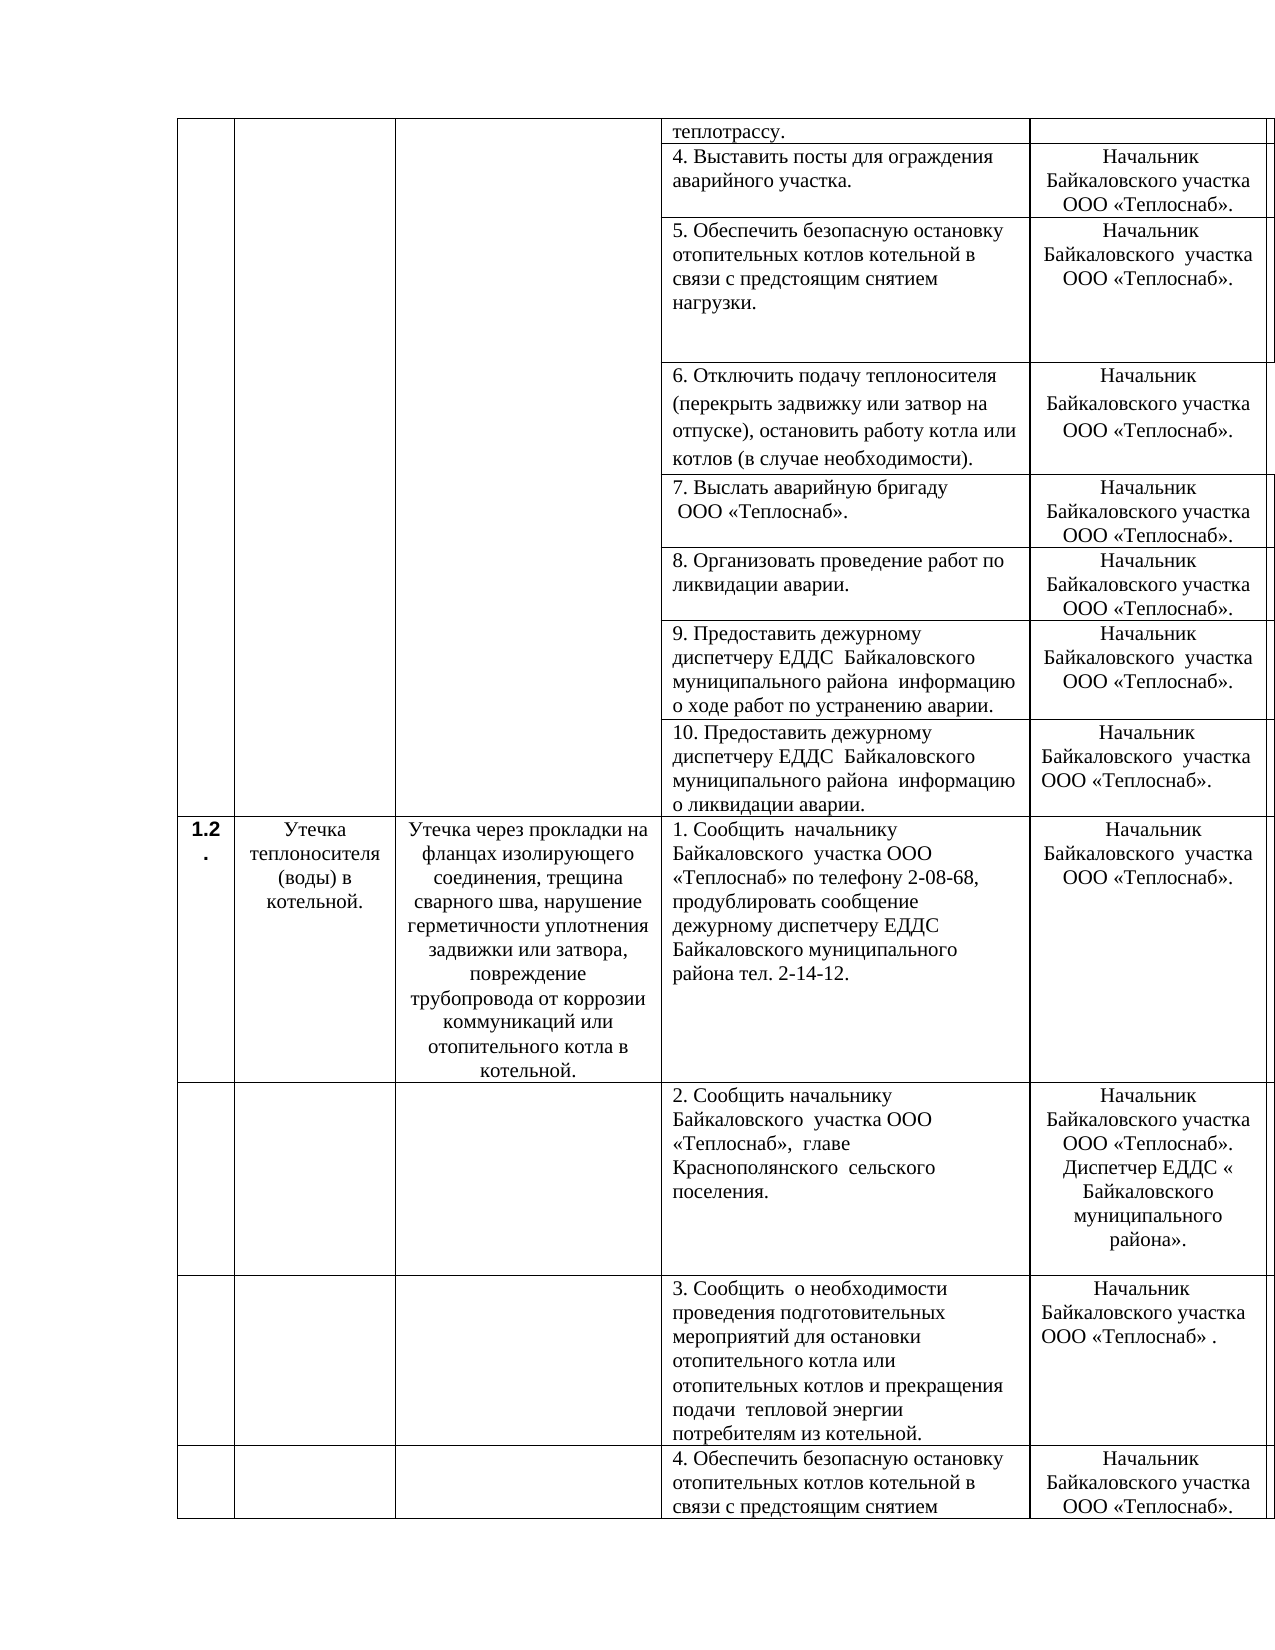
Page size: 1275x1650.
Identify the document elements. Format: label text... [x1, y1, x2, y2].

table_cell [235, 1083, 395, 1275]
table_cell [178, 1083, 234, 1275]
table_cell 3. Сообщить о необходимости проведения подготовительных мероприятий для остановки отопительного котла или отопительных котлов и прекращения подачи тепловой энергии потребителям из котельной. [662, 1276, 1029, 1445]
table_cell 6. Отключить подачу теплоносителя (перекрыть задвижку или затвор на отпуске), остановить работу котла или котлов (в случае необходимости). [662, 363, 1029, 474]
table_cell 10. Предоставить дежурному диспетчеру ЕДДС Байкаловского муниципального района информацию о ликвидации аварии. [662, 720, 1029, 816]
table_cell Утечка через прокладки на фланцах изолирующего соединения, трещина сварного шва, нарушение герметичности уплотнения задвижки или затвора, повреждение трубопровода от коррозии коммуникаций или отопительного котла в котельной. [396, 817, 661, 1082]
table_cell Начальник Байкаловского участка ООО «Теплоснаб». [1031, 218, 1266, 362]
table_cell [396, 1276, 661, 1445]
table_cell 2. Сообщить начальнику Байкаловского участка ООО «Теплоснаб», главе Краснополянского сельского поселения. [662, 1083, 1029, 1275]
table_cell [1031, 119, 1266, 143]
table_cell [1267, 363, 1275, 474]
table_cell Начальник Байкаловского участка ООО «Теплоснаб». [1031, 363, 1266, 474]
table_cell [662, 119, 1029, 143]
table_cell [1267, 817, 1274, 1082]
table_cell 8. Организовать проведение работ по ликвидации аварии. [662, 548, 1029, 620]
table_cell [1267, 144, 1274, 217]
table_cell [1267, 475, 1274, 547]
table_cell 1. Сообщить начальнику Байкаловского участка ООО «Теплоснаб» по телефону 2-08-68, продублировать сообщение дежурному диспетчеру ЕДДС Байкаловского муниципального района тел. 2-14-12. [662, 817, 1029, 1082]
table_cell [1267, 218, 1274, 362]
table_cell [1031, 1446, 1266, 1518]
table_cell 9. Предоставить дежурному диспетчеру ЕДДС Байкаловского муниципального района информацию о ходе работ по устранению аварии. [662, 621, 1029, 719]
table_cell Начальник Байкаловского участка ООО «Теплоснаб». [1031, 548, 1266, 620]
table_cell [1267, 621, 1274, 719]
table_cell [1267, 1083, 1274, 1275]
table_cell Начальник Байкаловского участка ООО «Теплоснаб». [1031, 475, 1266, 547]
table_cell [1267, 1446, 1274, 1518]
table_cell 4. Выставить посты для ограждения аварийного участка. [662, 144, 1029, 217]
table_cell 7. Выслать аварийную бригаду ООО «Теплоснаб». [662, 475, 1029, 547]
table_cell [178, 1276, 234, 1445]
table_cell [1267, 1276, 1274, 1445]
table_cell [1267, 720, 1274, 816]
table_cell Начальник Байкаловского участка ООО «Теплоснаб». [1031, 720, 1266, 816]
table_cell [662, 1446, 1029, 1518]
table_cell 5. Обеспечить безопасную остановку отопительных котлов котельной в связи с предстоящим снятием нагрузки. [662, 218, 1029, 362]
table_cell [235, 1446, 395, 1518]
table_cell [178, 1446, 234, 1518]
table_cell [396, 1446, 661, 1518]
table_cell Начальник Байкаловского участка ООО «Теплоснаб». [1031, 144, 1266, 217]
table_cell Начальник Байкаловского участка ООО «Теплоснаб». [1031, 817, 1266, 1082]
table_cell Начальник Байкаловского участка ООО «Теплоснаб» . [1031, 1276, 1266, 1445]
table_cell [235, 1276, 395, 1445]
table_cell Утечка теплоносителя (воды) в котельной. [235, 817, 395, 1082]
table_cell [396, 1083, 661, 1275]
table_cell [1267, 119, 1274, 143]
table_cell 1.2. [178, 817, 234, 1082]
table_cell Начальник Байкаловского участка ООО «Теплоснаб». [1031, 621, 1266, 719]
table_cell Начальник Байкаловского участка ООО «Теплоснаб». Диспетчер ЕДДС « Байкаловского муниципального района». [1031, 1083, 1266, 1275]
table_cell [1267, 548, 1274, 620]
